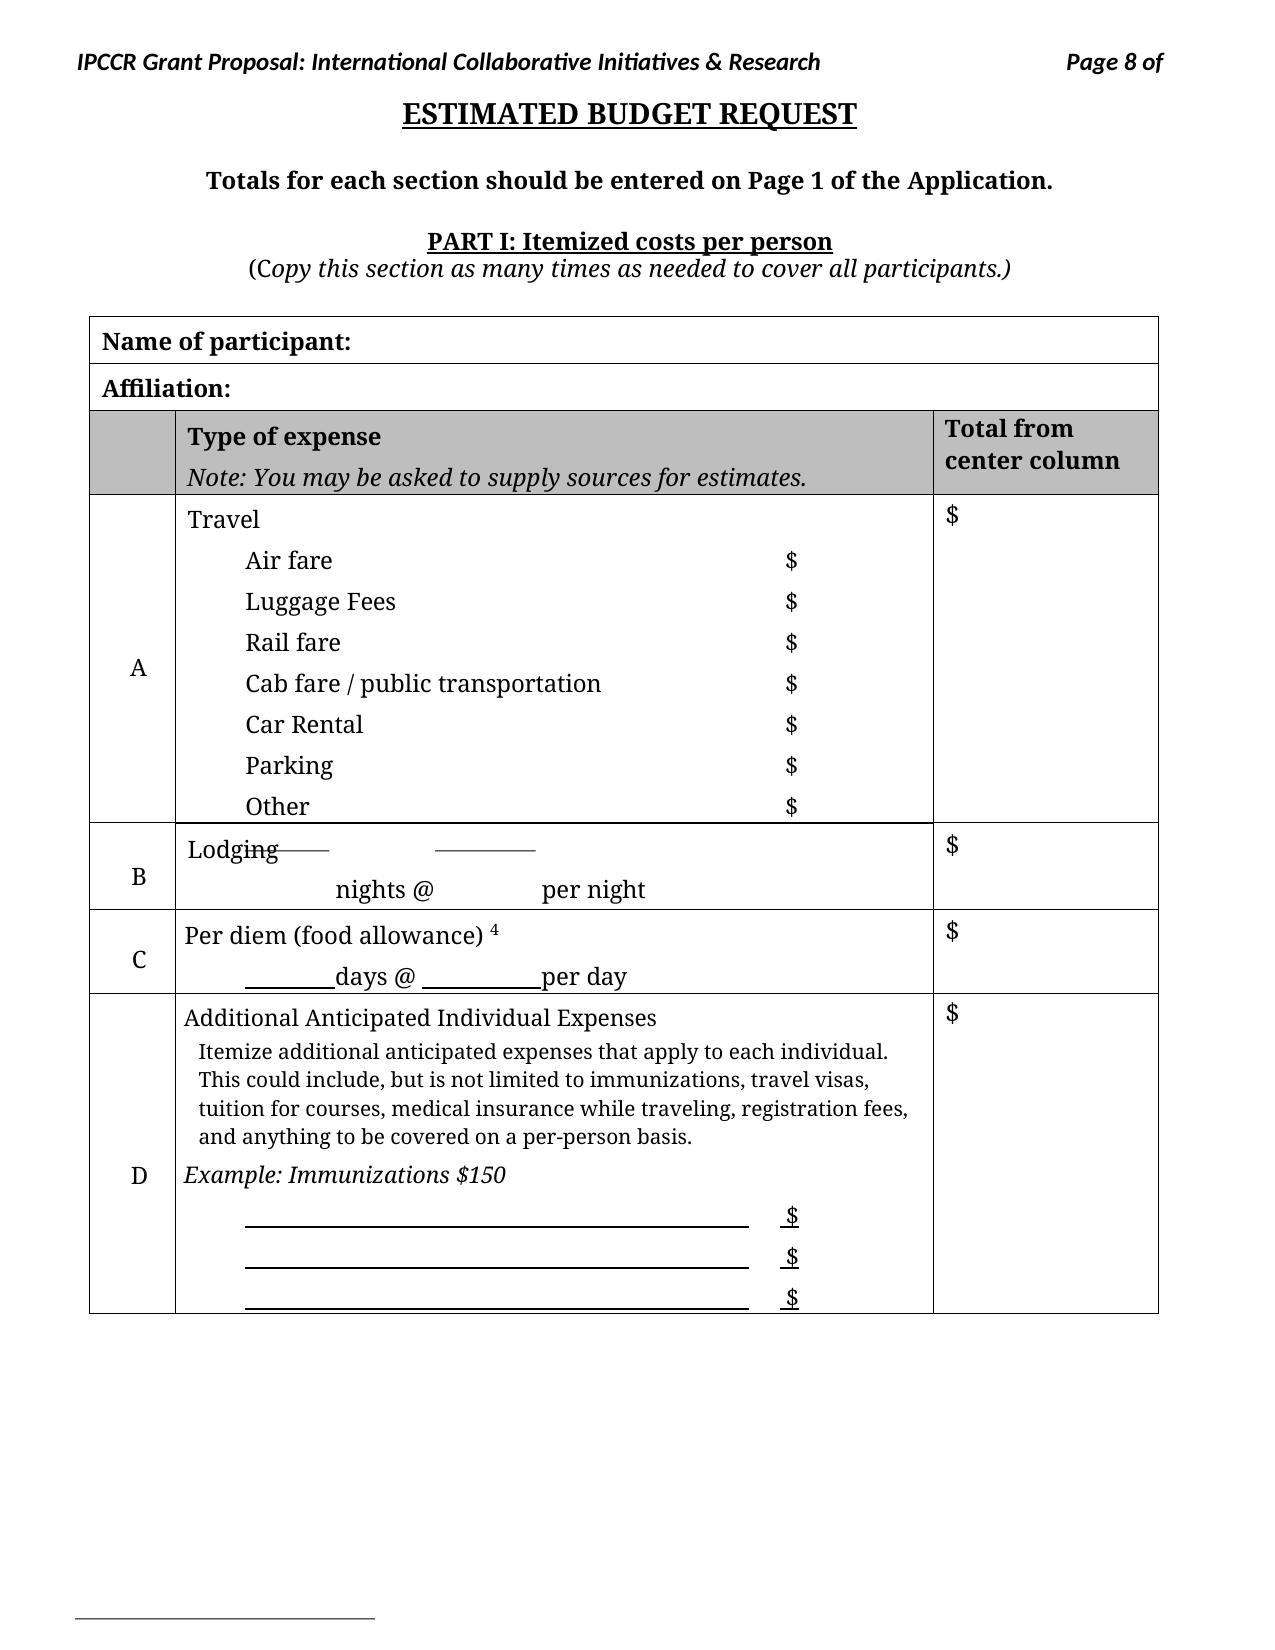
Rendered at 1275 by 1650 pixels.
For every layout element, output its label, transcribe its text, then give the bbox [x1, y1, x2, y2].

table_cell A [90, 495, 175, 822]
table_header Name of participant: [90, 317, 1158, 363]
table_cell $ [934, 910, 1158, 992]
subtitle ESTIMATED BUDGET REQUEST [156, 93, 1103, 133]
table_cell Affiliation: [90, 364, 1158, 410]
table_cell $ [934, 823, 1158, 909]
table_cell $ [934, 495, 1158, 822]
table_cell $ [934, 994, 1158, 1313]
table_cell Total from center column [934, 411, 1158, 494]
table_cell D [90, 994, 175, 1313]
table_cell [90, 411, 175, 494]
table_cell B [90, 823, 175, 909]
text PART I: Itemized costs per person [156, 228, 1104, 255]
table_cell Lodging nights @ per night [176, 824, 933, 909]
table_cell Per diem (food allowance) 4 days @ per day [176, 910, 933, 992]
text Totals for each section should be entered on Page 1 of the Application. [156, 163, 1103, 196]
table_cell C [90, 910, 175, 992]
table_cell Type of expense Note: You may be asked to supply sources for estimates. [176, 411, 933, 494]
table_cell Additional Anticipated Individual Expenses Itemize additional anticipated expenses that apply to each individual. This could include, but is not limited to immunizations, travel visas, tuition for courses, medical insurance while traveling, registration fees, and anything to be covered on a per-person basis. Example: Immunizations $150 $ $ $ [176, 994, 933, 1313]
table_cell Travel Air fare $ Luggage Fees $ Rail fare $ Cab fare / public transportation $ Car Rental $ Parking $ Other $ [176, 495, 933, 822]
subtitle (Copy this section as many times as needed to cover all participants.) [156, 255, 1103, 283]
